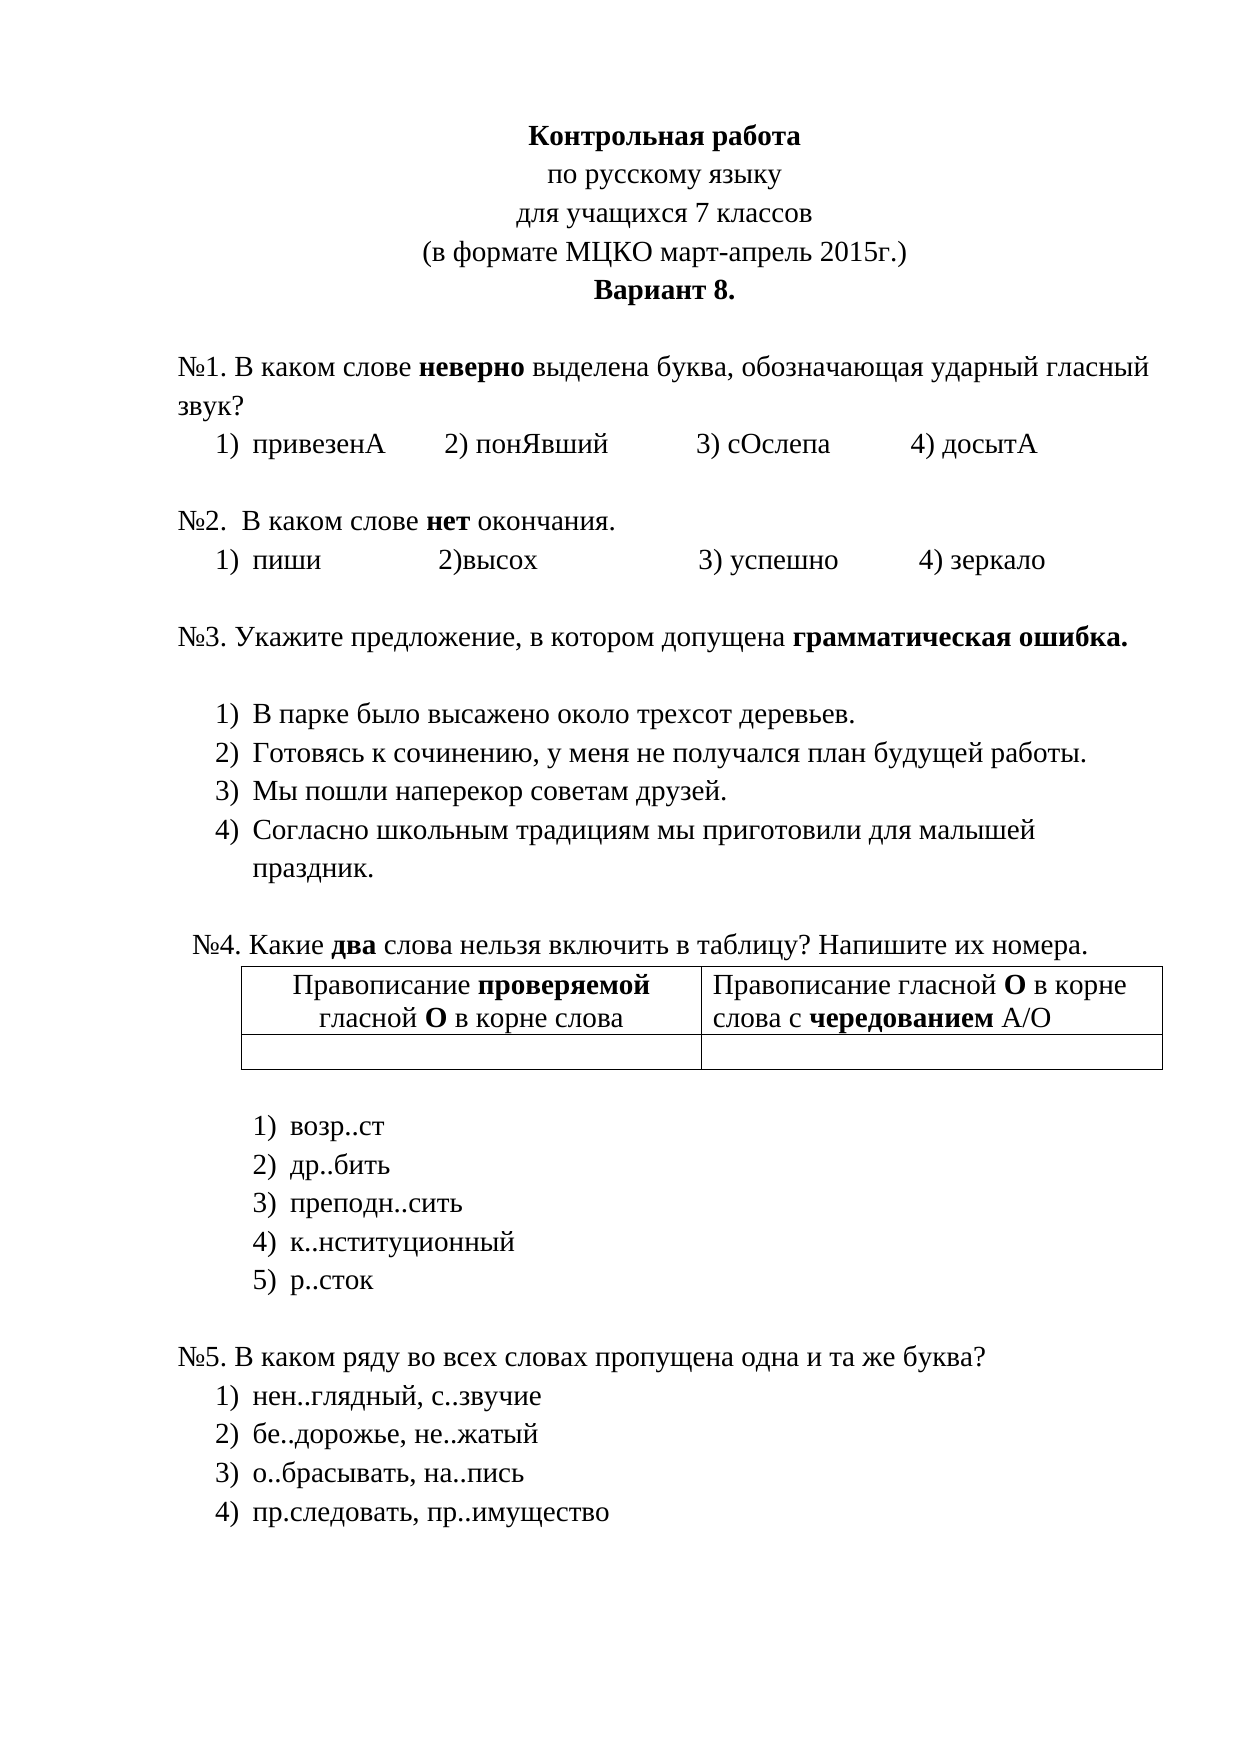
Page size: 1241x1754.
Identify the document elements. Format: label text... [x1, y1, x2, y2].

text №3. Укажите предложение, в котором допущена грамматическая ошибка. [177, 619, 1152, 653]
list нен..глядный, с..звучие [215, 1378, 1152, 1412]
text №5. В каком ряду во всех словах пропущена одна и та же буква? [177, 1339, 1152, 1373]
table_header Правописание гласной О в корне слова с чередованием А/О [702, 967, 1162, 1034]
text №1. В каком слове неверно выделена буква, обозначающая ударный гласный звук? [177, 349, 1152, 421]
text Вариант 8. [177, 272, 1152, 306]
text Контрольная работа [177, 118, 1152, 152]
text №2. В каком слове нет окончания. [177, 503, 1152, 537]
list пр.следовать, пр..имущество [215, 1494, 1152, 1527]
text №4. Какие два слова нельзя включить в таблицу? Напишите их номера. [177, 927, 1152, 961]
list преподн..сить [252, 1185, 1152, 1219]
list Согласно школьным традициям мы приготовили для малышей праздник. [215, 812, 1152, 884]
list привезенА 2) понЯвший 3) сОслепа 4) досытА [215, 426, 1152, 460]
list о..брасывать, на..пись [215, 1455, 1152, 1489]
table_cell [702, 1035, 1162, 1069]
list В парке было высажено около трехсот деревьев. [215, 696, 1152, 730]
list Готовясь к сочинению, у меня не получался план будущей работы. [215, 735, 1152, 768]
list возр..ст [252, 1108, 1152, 1142]
text по русскому языку [177, 157, 1152, 190]
list бе..дорожье, не..жатый [215, 1417, 1152, 1450]
list Мы пошли наперекор советам друзей. [215, 773, 1152, 807]
text для учащихся 7 классов [177, 195, 1152, 229]
table_header Правописание проверяемой гласной О в корне слова [242, 967, 701, 1034]
text (в формате МЦКО март-апрель 2015г.) [177, 234, 1152, 267]
list р..сток [252, 1262, 1152, 1296]
list к..нституционный [252, 1224, 1152, 1257]
list др..бить [252, 1147, 1152, 1180]
list пиши 2)высох 3) успешно 4) зеркало [215, 542, 1152, 576]
table_cell [242, 1035, 701, 1069]
